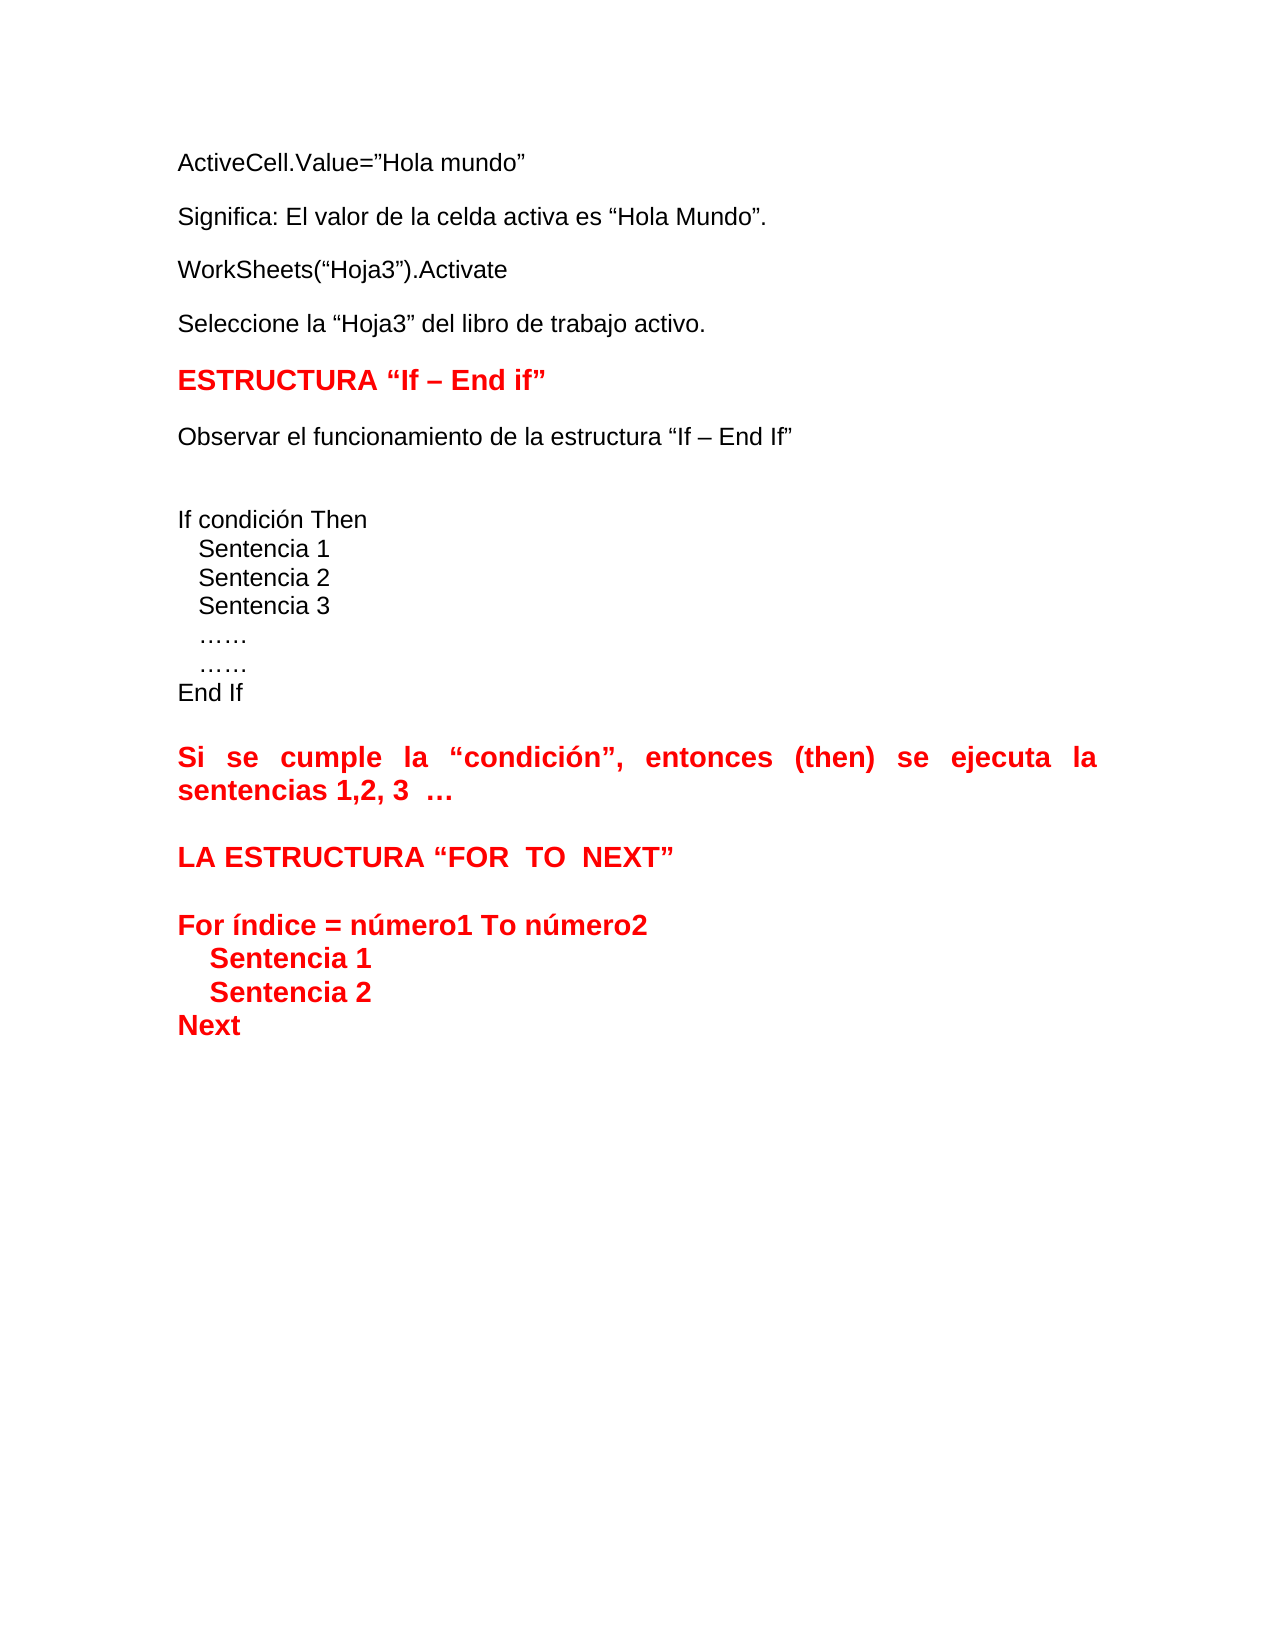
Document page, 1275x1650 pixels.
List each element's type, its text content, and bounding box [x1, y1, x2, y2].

text Sentencia 1 [177, 941, 1098, 974]
text Sentencia 2 [177, 562, 1098, 591]
text End If [177, 677, 1098, 706]
text LA ESTRUCTURA “FOR TO NEXT” [177, 840, 1098, 874]
text If condición Then [177, 505, 1098, 534]
text Sentencia 3 [177, 591, 1098, 620]
text Sentencia 1 [177, 534, 1098, 562]
text Significa: El valor de la celda activa es “Hola Mundo”. [177, 201, 1098, 230]
text Si se cumple la “condición”, entonces (then) se ejecuta la sentencias 1,2, 3 … [177, 740, 1098, 807]
text …… [177, 649, 1098, 677]
text Seleccione la “Hoja3” del libro de trabajo activo. [177, 309, 1098, 338]
text ActiveCell.Value=”Hola mundo” [177, 148, 1098, 176]
text Sentencia 2 [177, 974, 1098, 1008]
text ESTRUCTURA “If – End if” [177, 363, 1098, 397]
text Observar el funcionamiento de la estructura “If – End If” [177, 422, 1098, 451]
text Next [177, 1008, 1098, 1042]
text …… [177, 620, 1098, 649]
text WorkSheets(“Hoja3”).Activate [177, 255, 1098, 284]
text For índice = número1 To número2 [177, 907, 1098, 941]
